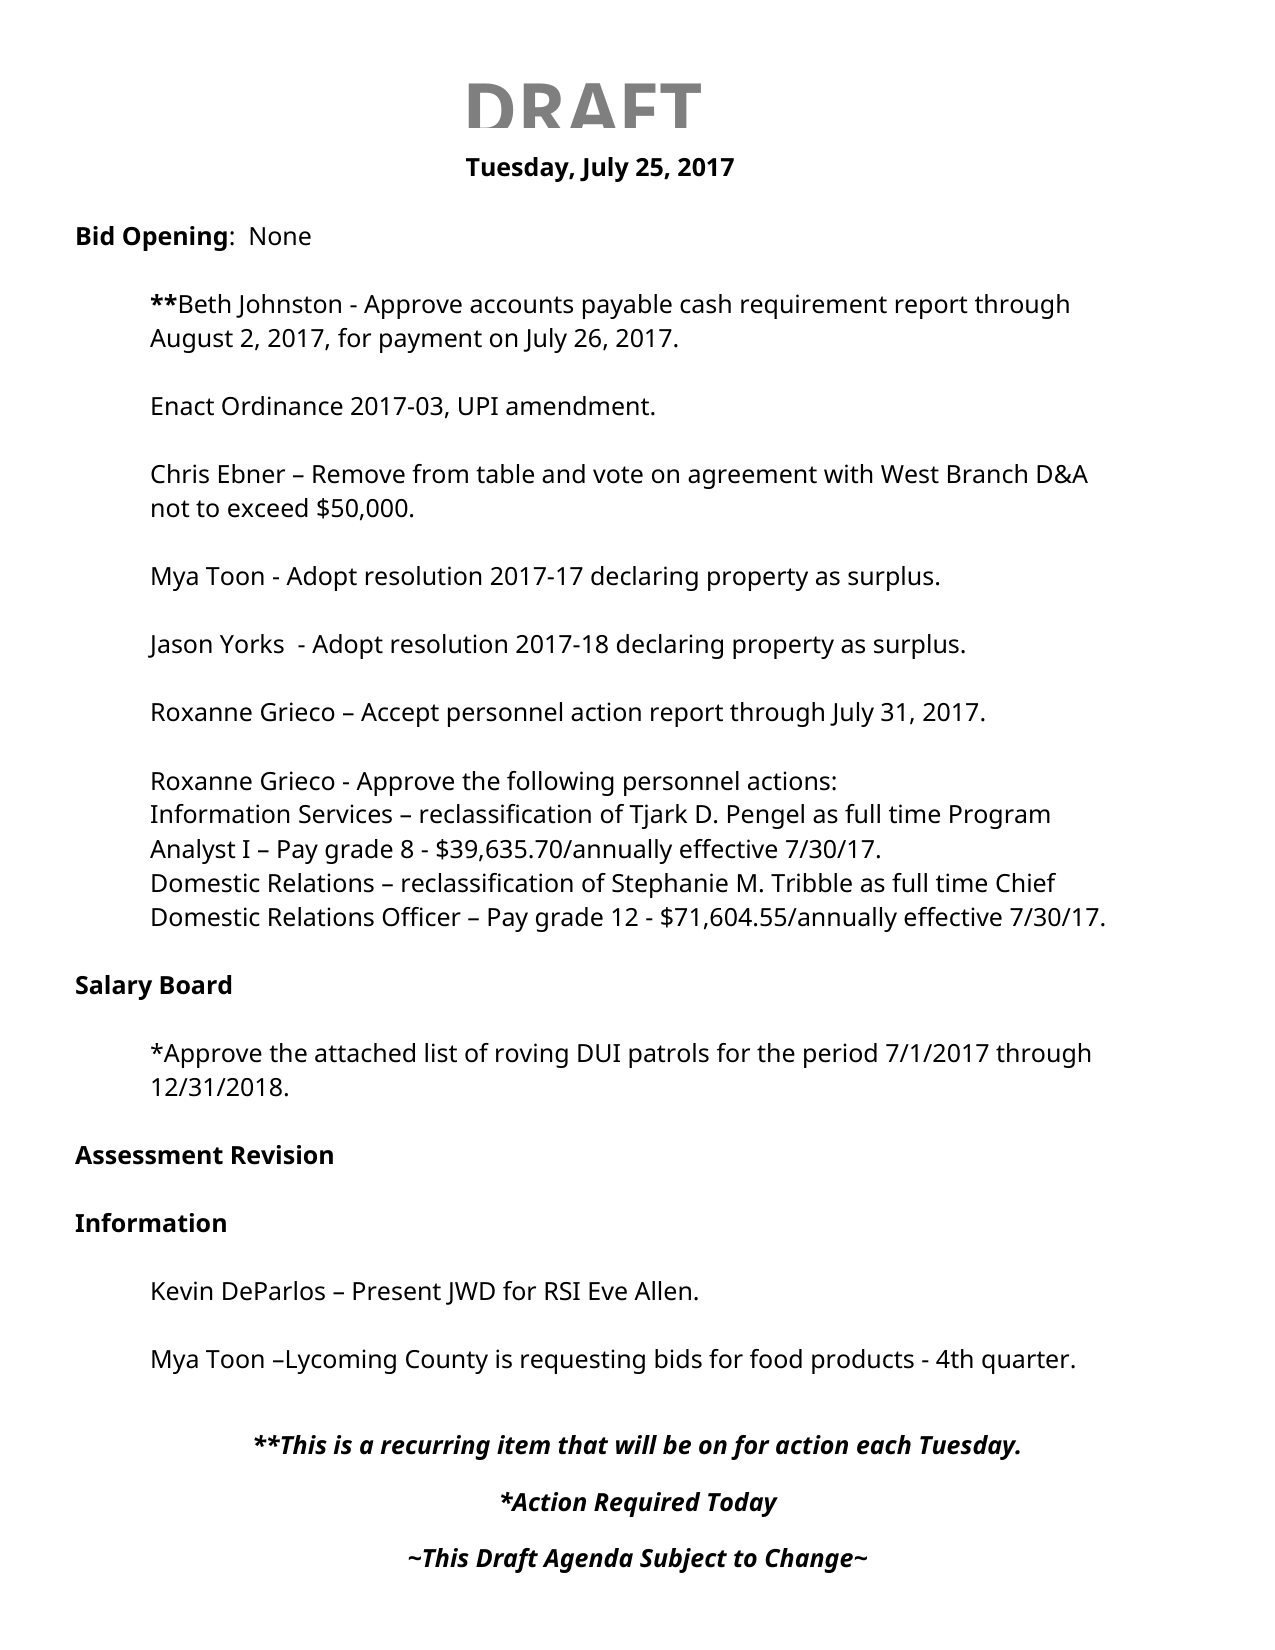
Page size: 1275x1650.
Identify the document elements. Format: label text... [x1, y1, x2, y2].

text Enact Ordinance 2017-03, UPI amendment. [150, 388, 1125, 422]
text Bid Opening: None [75, 218, 1125, 252]
title Tuesday, July 25, 2017 [75, 150, 1125, 184]
text Chris Ebner – Remove from table and vote on agreement with West Branch D&A not to exceed $50,000. [150, 457, 1125, 525]
text Jason Yorks - Adopt resolution 2017-18 declaring property as surplus. [150, 627, 1125, 661]
subtitle Information [75, 1206, 1125, 1240]
text Roxanne Grieco - Approve the following personnel actions: [150, 763, 1125, 797]
subtitle Assessment Revision [75, 1138, 1125, 1172]
text Mya Toon –Lycoming County is requesting bids for food products - 4th quarter. [150, 1342, 1125, 1376]
subtitle Salary Board [75, 967, 1125, 1002]
text *Approve the attached list of roving DUI patrols for the period 7/1/2017 through 12/31/2018. [150, 1036, 1125, 1104]
text Kevin DeParlos – Present JWD for RSI Eve Allen. [150, 1274, 1125, 1308]
text Roxanne Grieco – Accept personnel action report through July 31, 2017. [150, 695, 1125, 729]
text Domestic Relations – reclassification of Stephanie M. Tribble as full time Chief Domestic Relations Officer – Pay grade 12 - $71,604.55/annually effective 7/30/17. [150, 865, 1125, 933]
text Information Services – reclassification of Tjark D. Pengel as full time Program Analyst I – Pay grade 8 - $39,635.70/annually effective 7/30/17. [150, 797, 1125, 865]
text **Beth Johnston - Approve accounts payable cash requirement report through August 2, 2017, for payment on July 26, 2017. [150, 286, 1125, 354]
text Mya Toon - Adopt resolution 2017-17 declaring property as surplus. [150, 559, 1125, 593]
